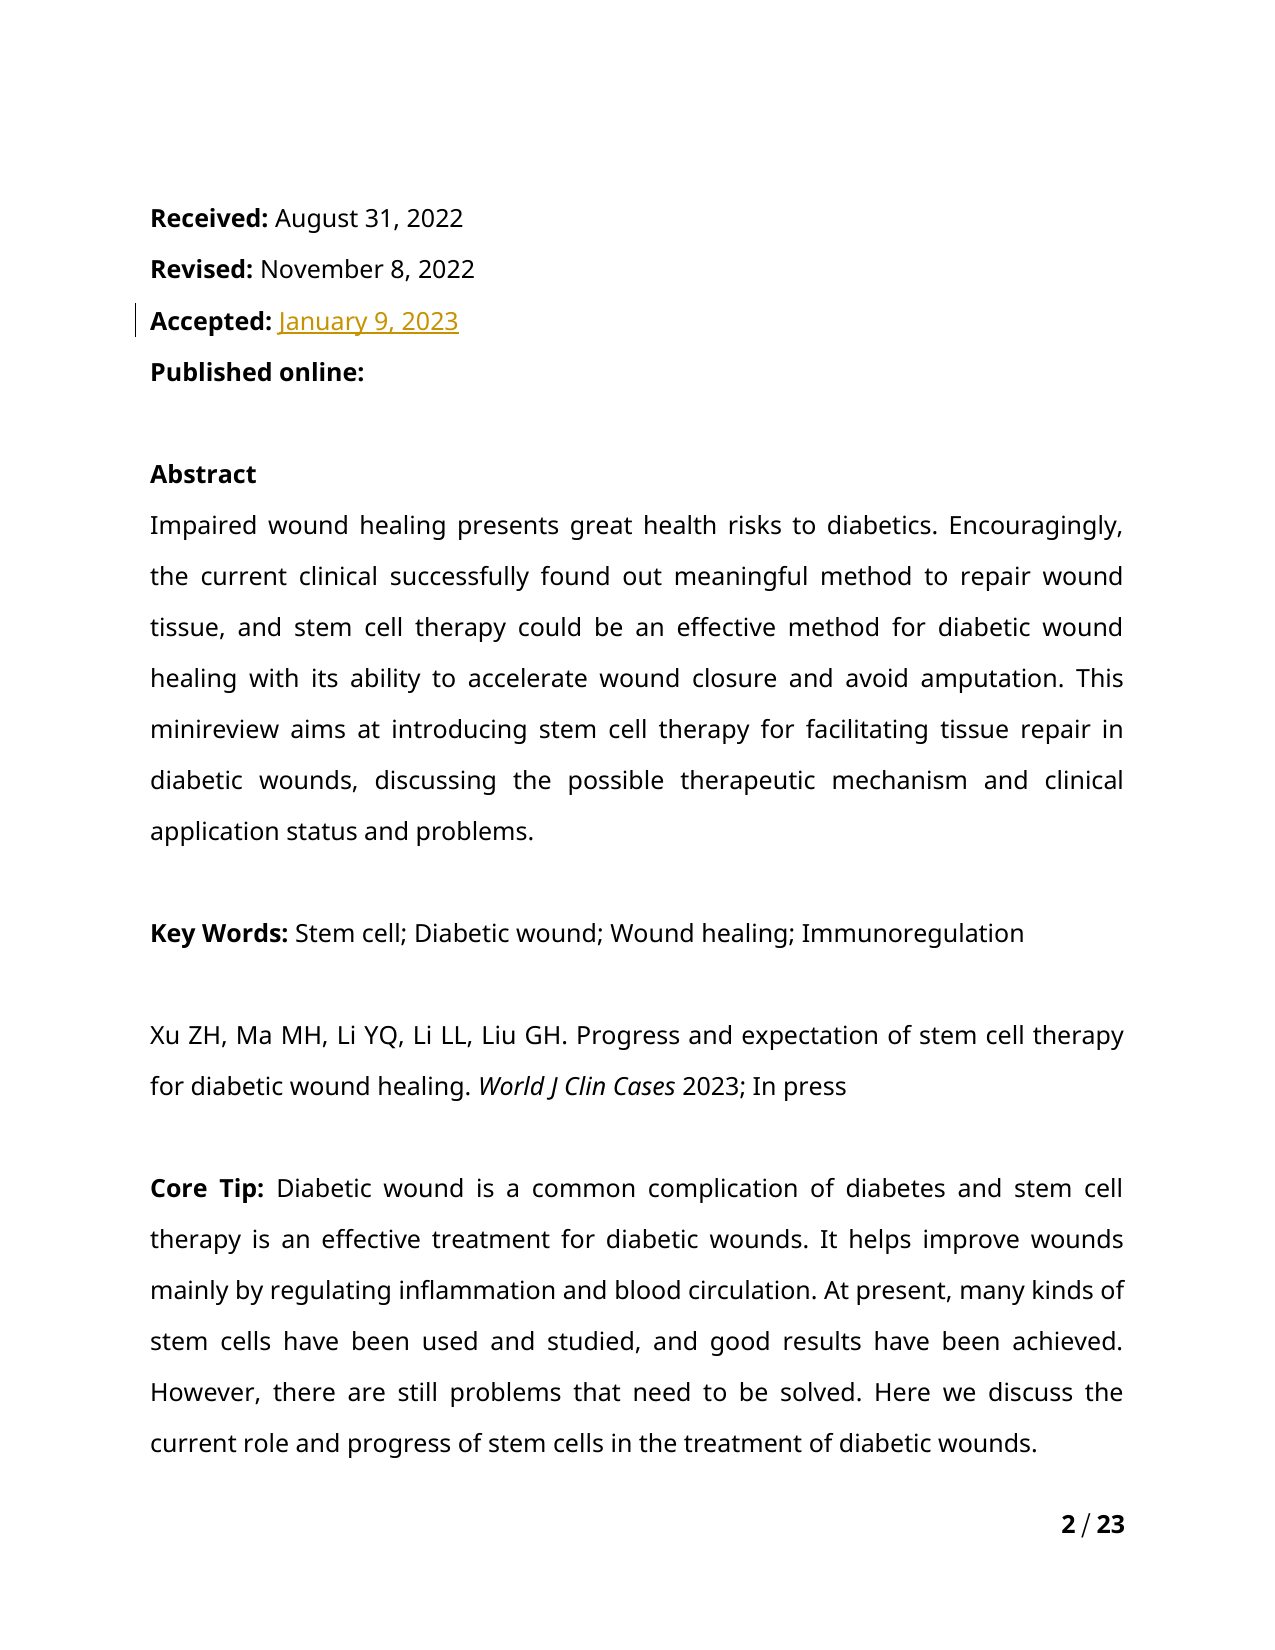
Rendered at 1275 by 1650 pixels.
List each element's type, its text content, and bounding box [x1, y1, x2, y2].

text Received: August 31, 2022 [150, 201, 1125, 235]
text Abstract [150, 456, 1125, 490]
text Impaired wound healing presents great health risks to diabetics. Encouragingly, the current clinical successfully found out meaningful method to repair wound tissue, and stem cell therapy could be an effective method for diabetic wound healing with its ability to accelerate wound closure and avoid amputation. This minireview aims at introducing stem cell therapy for facilitating tissue repair in diabetic wounds, discussing the possible therapeutic mechanism and clinical application status and problems. [150, 507, 1125, 848]
text Xu ZH, Ma MH, Li YQ, Li LL, Liu GH. Progress and expectation of stem cell therapy for diabetic wound healing. World J Clin Cases 2023; In press [150, 1018, 1125, 1103]
text Revised: November 8, 2022 [150, 252, 1125, 286]
text Core Tip: Diabetic wound is a common complication of diabetes and stem cell therapy is an effective treatment for diabetic wounds. It helps improve wounds mainly by regulating inflammation and blood circulation. At present, many kinds of stem cells have been used and studied, and good results have been achieved. However, there are still problems that need to be solved. Here we discuss the current role and progress of stem cells in the treatment of diabetic wounds. [150, 1171, 1125, 1460]
text Accepted: [150, 303, 1125, 337]
text Published online: [150, 354, 1125, 388]
text Key Words: Stem cell; Diabetic wound; Wound healing; Immunoregulation [150, 916, 1125, 950]
